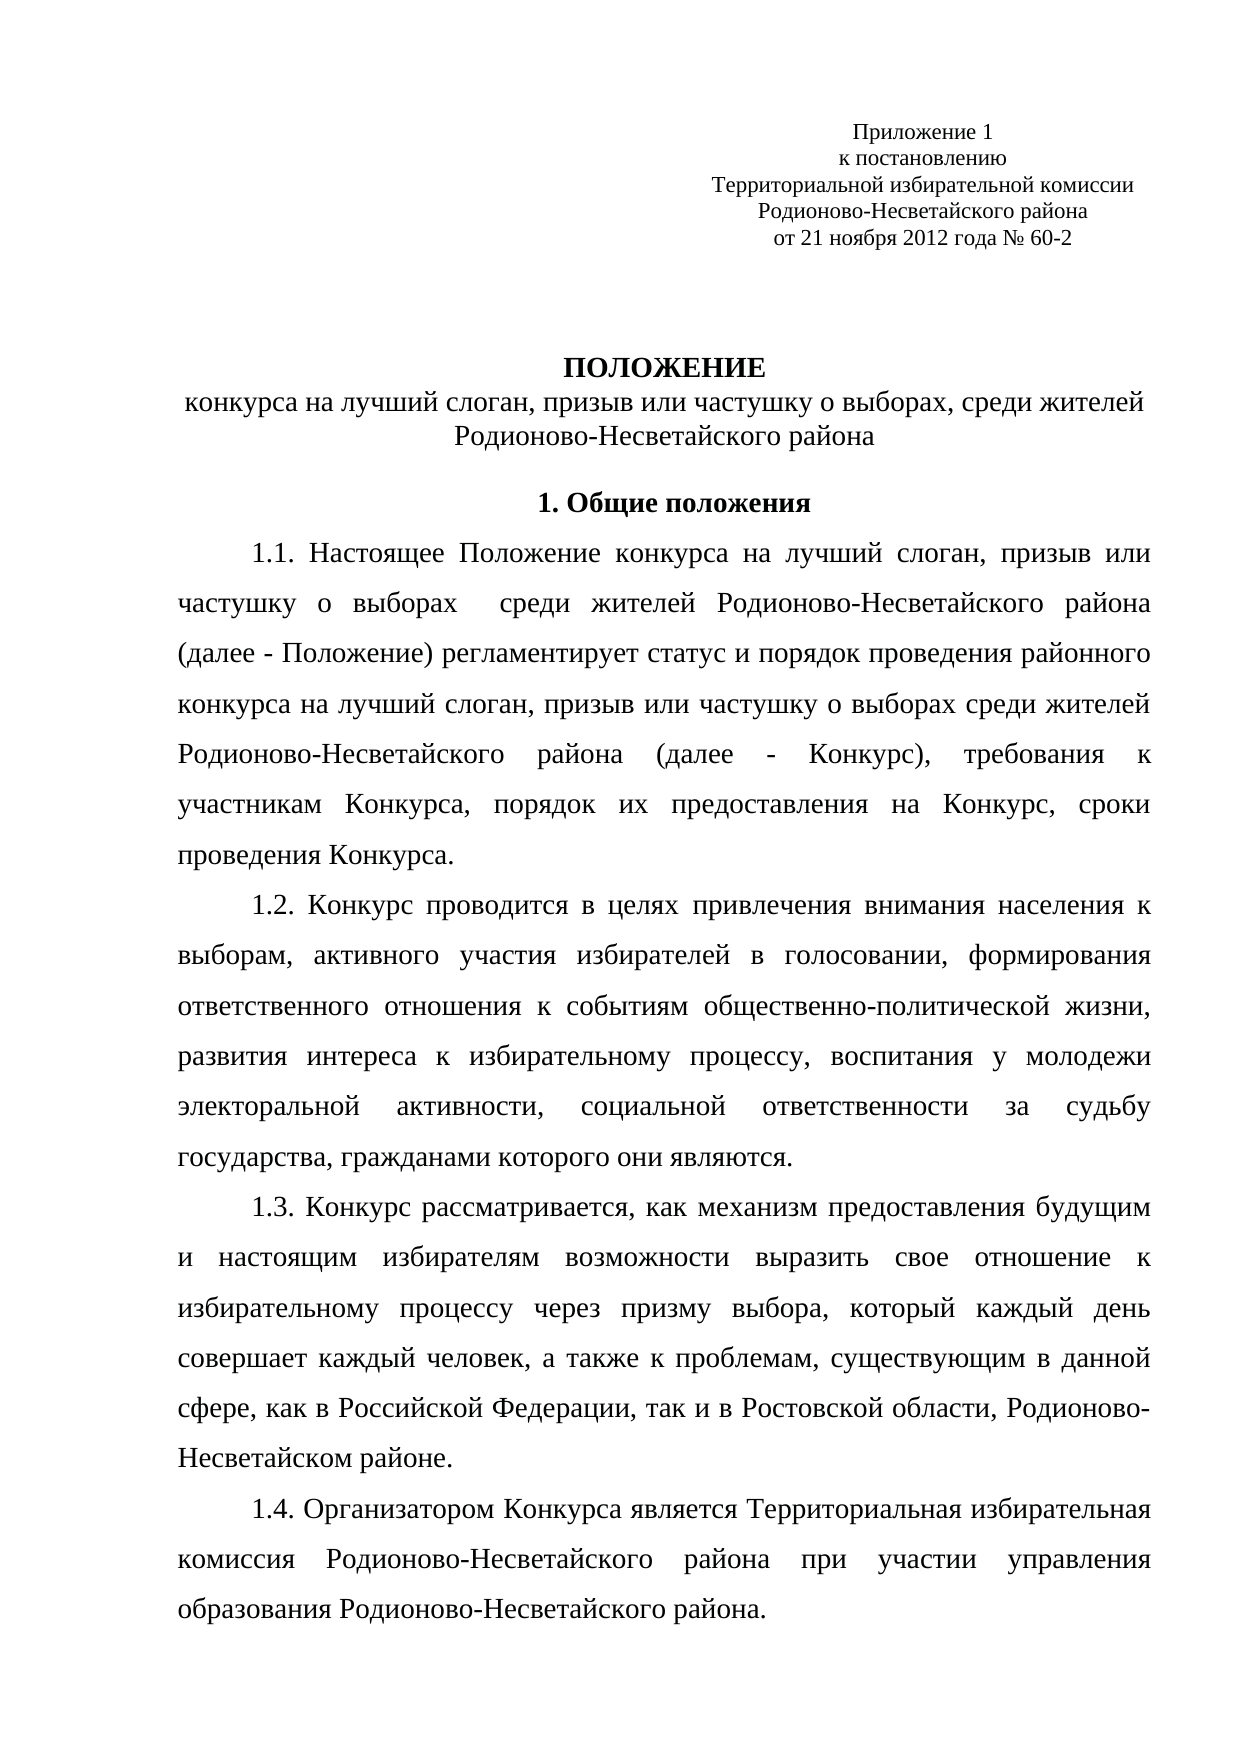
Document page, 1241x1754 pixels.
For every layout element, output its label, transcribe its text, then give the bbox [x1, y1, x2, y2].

text ПОЛОЖЕНИЕ [177, 351, 1152, 384]
text Территориальной избирательной комиссии [694, 171, 1152, 197]
text от 21 ноября 2012 года № 60-2 [694, 223, 1152, 250]
text 1.1. Настоящее Положение конкурса на лучший слоган, призыв или частушку о выборах среди жителей Родионово-Несветайского района (далее - Положение) регламентирует статус и порядок проведения районного конкурса на лучший слоган, призыв или частушку о выборах среди жителей Родионово-Несветайского района (далее - Конкурс), требования к участникам Конкурса, порядок их предоставления на Конкурс, сроки проведения Конкурса. [177, 535, 1152, 870]
text 1.3. Конкурс рассматривается, как механизм предоставления будущим и настоящим избирателям возможности выразить свое отношение к избирательному процессу через призму выбора, который каждый день совершает каждый человек, а также к проблемам, существующим в данной сфере, как в Российской Федерации, так и в Ростовской области, Родионово-Несветайском районе. [177, 1189, 1152, 1474]
text Приложение 1 [694, 118, 1152, 144]
text к постановлению [694, 144, 1152, 171]
text 1.4. Организатором Конкурса является Территориальная избирательная комиссия Родионово-Несветайского района при участии управления образования Родионово-Несветайского района. [177, 1491, 1152, 1625]
text 1.2. Конкурс проводится в целях привлечения внимания населения к выборам, активного участия избирателей в голосовании, формирования ответственного отношения к событиям общественно-политической жизни, развития интереса к избирательному процессу, воспитания у молодежи электоральной активности, социальной ответственности за судьбу государства, гражданами которого они являются. [177, 887, 1152, 1172]
text конкурса на лучший слоган, призыв или частушку о выборах, среди жителей Родионово-Несветайского района [177, 384, 1152, 451]
text 1. Общие положения [325, 485, 1152, 518]
text Родионово-Несветайского района [694, 197, 1152, 223]
